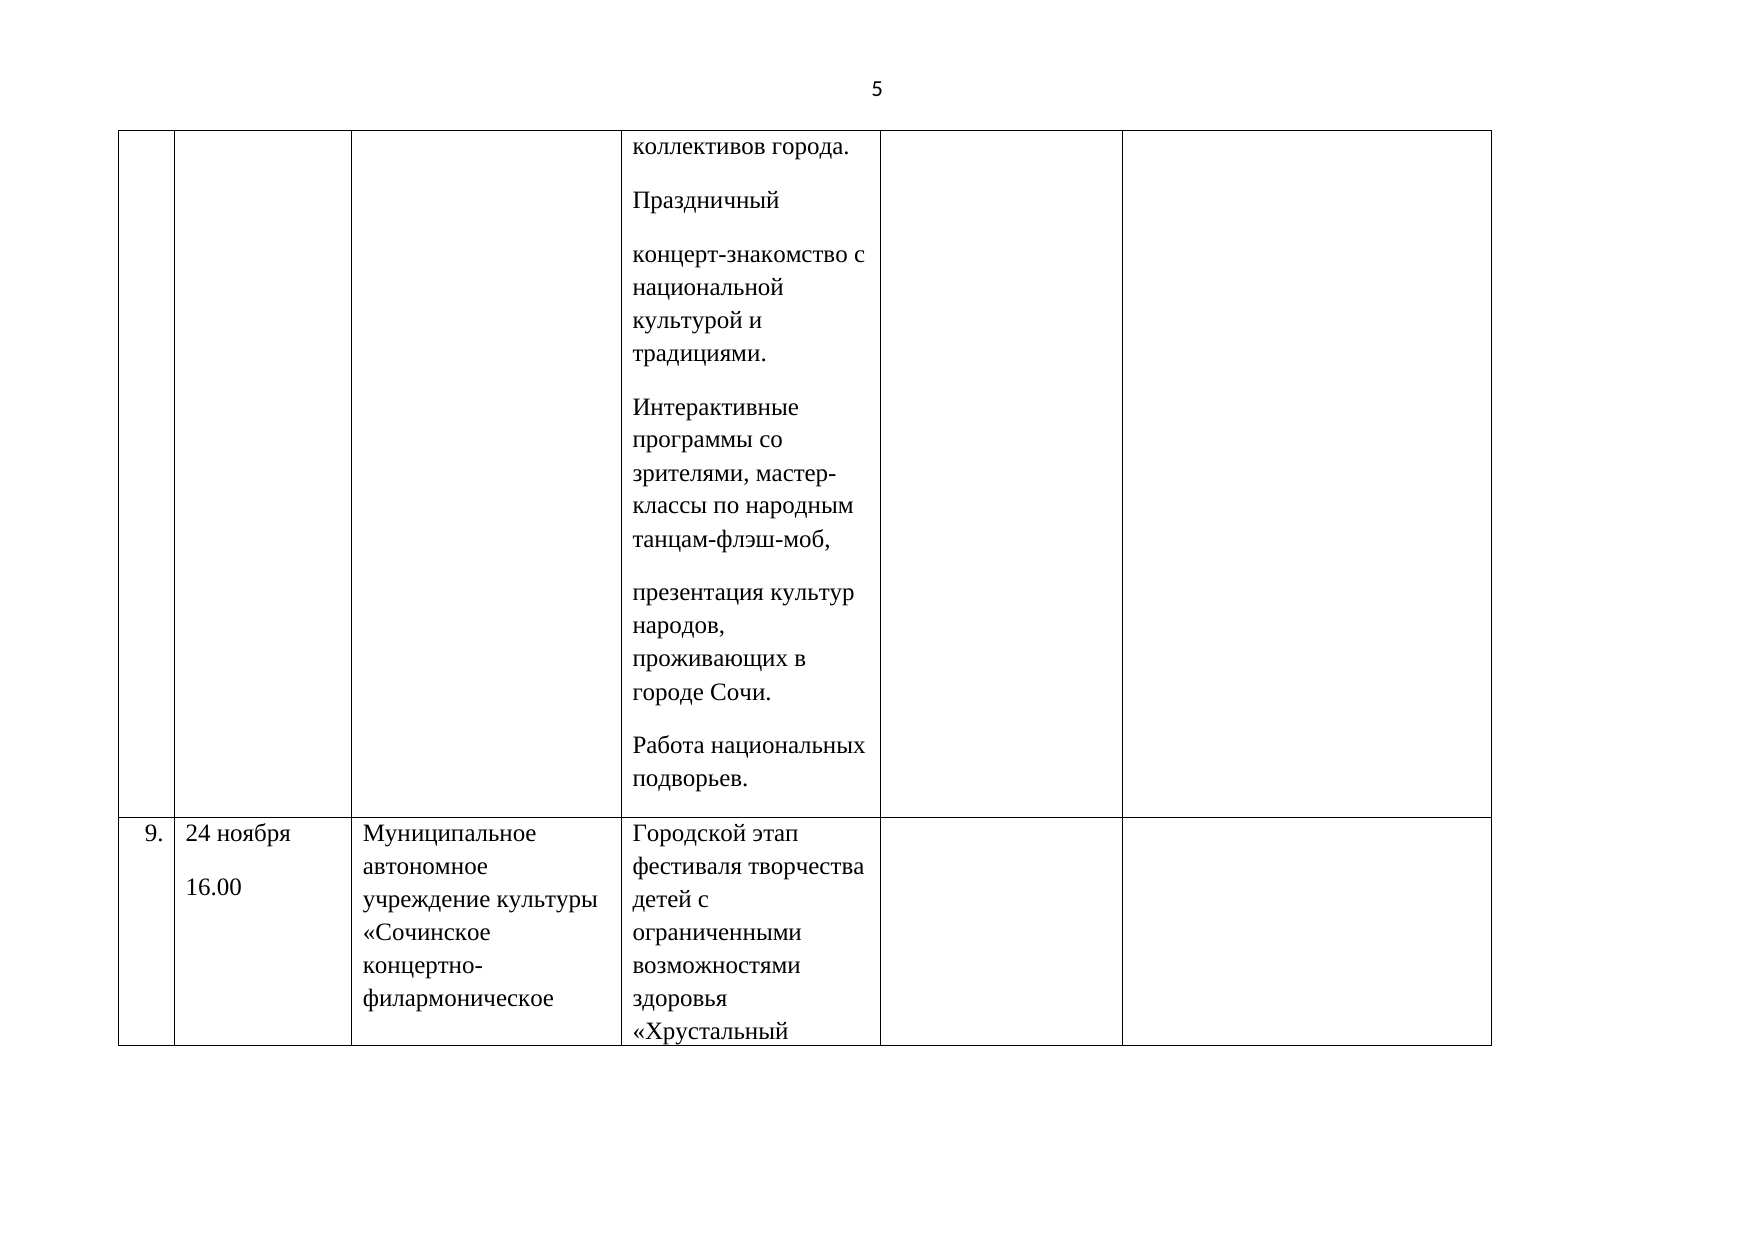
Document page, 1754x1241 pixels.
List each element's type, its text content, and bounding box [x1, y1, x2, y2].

table_cell [881, 818, 1122, 1045]
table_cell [352, 131, 621, 817]
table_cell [352, 818, 621, 1045]
table_cell [881, 131, 1122, 817]
table_cell [1123, 818, 1491, 1045]
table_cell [175, 131, 351, 817]
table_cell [622, 818, 880, 1045]
table_cell [1123, 131, 1491, 817]
table_cell 24 ноября 16.00 [175, 818, 351, 1045]
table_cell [622, 131, 880, 817]
table_cell [119, 131, 174, 817]
table_cell [119, 818, 174, 1045]
